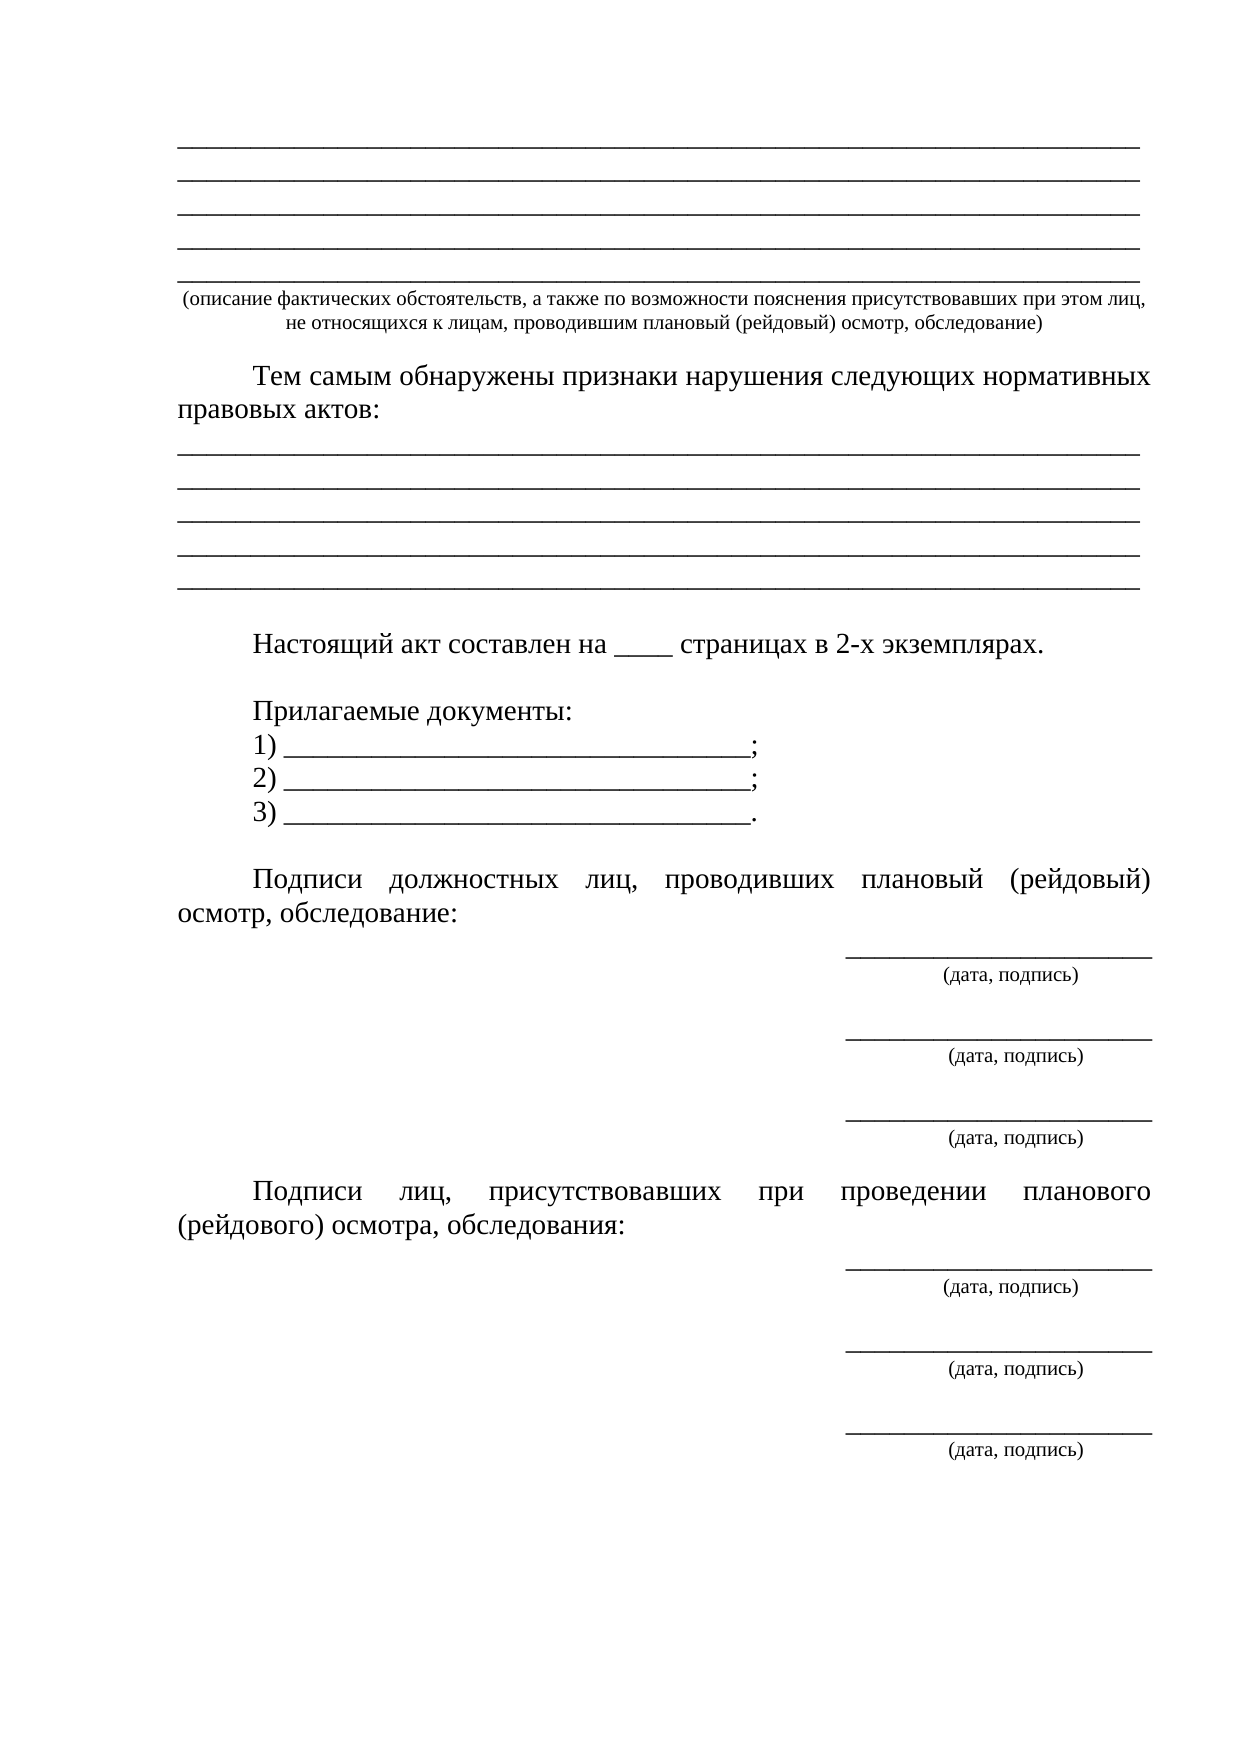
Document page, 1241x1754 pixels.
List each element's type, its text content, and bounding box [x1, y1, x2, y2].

text (дата, подпись) [177, 1356, 1152, 1379]
text Прилагаемые документы: [177, 693, 1152, 727]
text (дата, подпись) [177, 1125, 1152, 1149]
text (дата, подпись) [177, 1437, 1152, 1461]
text _____________________ [177, 1240, 1152, 1274]
text (дата, подпись) [177, 1043, 1152, 1067]
text _____________________ [177, 1010, 1152, 1043]
text (описание фактических обстоятельств, а также по возможности пояснения присутствовавших при этом лиц, не относящихся к лицам, проводившим плановый (рейдовый) осмотр, обследование) [177, 286, 1152, 334]
text __________________________________________________________________________________________________________________________________________________________________________________________________________________________________________________________________________________________________________________________________________ [177, 425, 1152, 593]
text Подписи должностных лиц, проводивших плановый (рейдовый) осмотр, обследование: [177, 861, 1152, 928]
text Тем самым обнаружены признаки нарушения следующих нормативных правовых актов: [177, 358, 1152, 425]
text 3) ________________________________. [177, 794, 1152, 828]
text _____________________ [177, 1092, 1152, 1125]
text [177, 118, 1152, 286]
text (дата, подпись) [177, 1274, 1152, 1298]
text _____________________ [177, 1322, 1152, 1356]
text (дата, подпись) [177, 962, 1152, 986]
text 1) ________________________________; [177, 727, 1152, 761]
text 2) ________________________________; [177, 761, 1152, 794]
text _____________________ [177, 928, 1152, 962]
text Подписи лиц, присутствовавших при проведении планового (рейдового) осмотра, обследования: [177, 1173, 1152, 1240]
text Настоящий акт составлен на ____ страницах в 2-х экземплярах. [177, 626, 1152, 660]
text _____________________ [177, 1404, 1152, 1437]
